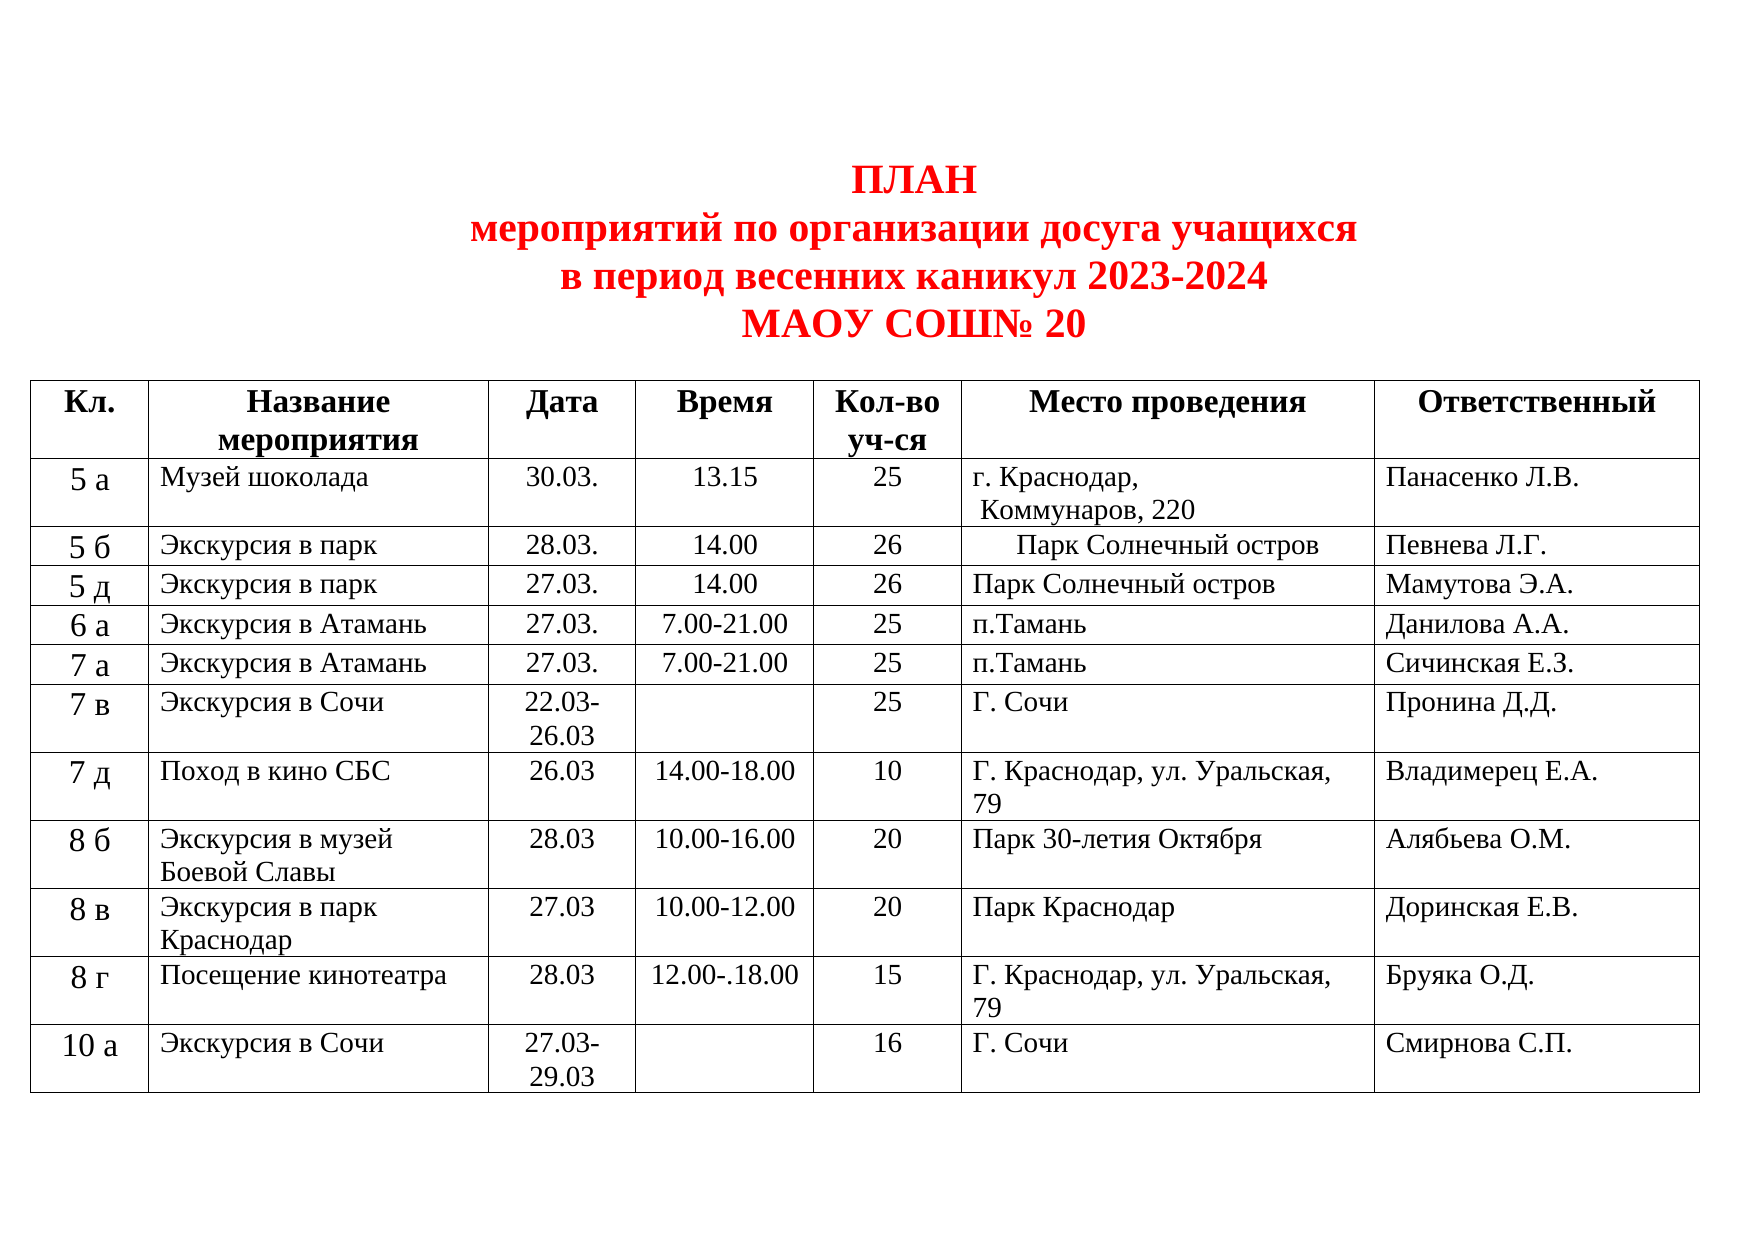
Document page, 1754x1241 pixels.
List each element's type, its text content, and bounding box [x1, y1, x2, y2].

table_cell Г. Краснодар, ул. Уральская, 79 [962, 957, 1374, 1024]
table_cell 27.03. [489, 566, 635, 605]
table_cell Г. Краснодар, ул. Уральская, 79 [962, 753, 1374, 820]
table_cell Парк Солнечный остров [962, 566, 1374, 605]
table_cell Экскурсия в парк [149, 527, 488, 565]
table_cell 26.03 [489, 753, 635, 820]
table_cell Данилова А.А. [1375, 606, 1699, 644]
table_cell 27.03. [489, 645, 635, 683]
table_cell 20 [814, 821, 961, 888]
table_header Название мероприятия [149, 381, 488, 458]
table_cell п.Тамань [962, 606, 1374, 644]
table_cell Парк Краснодар [962, 889, 1374, 956]
text МАОУ СОШ№ 20 [75, 299, 1679, 347]
table_cell 7 а [31, 645, 148, 683]
table_cell Экскурсия в парк [149, 566, 488, 605]
text в период весенних каникул 2023-2024 [75, 251, 1679, 299]
table_cell Экскурсия в парк Краснодар [149, 889, 488, 956]
table_cell г. Краснодар, Коммунаров, 220 [962, 459, 1374, 526]
table_cell 25 [814, 459, 961, 526]
table_cell 27.03. [489, 606, 635, 644]
table_cell Г. Сочи [962, 1025, 1374, 1092]
table_cell Пронина Д.Д. [1375, 685, 1699, 752]
table_cell Смирнова С.П. [1375, 1025, 1699, 1092]
text ПЛАН [75, 155, 1679, 203]
table_cell Экскурсия в музей Боевой Славы [149, 821, 488, 888]
table_cell Поход в кино СБС [149, 753, 488, 820]
table_header Кол-во уч-ся [814, 381, 961, 458]
table_cell Экскурсия в Атамань [149, 606, 488, 644]
table_cell 13.15 [636, 459, 813, 526]
table_cell Музей шоколада [149, 459, 488, 526]
table_header Дата [489, 381, 635, 458]
table_cell 7 д [31, 753, 148, 820]
table_cell 26 [814, 566, 961, 605]
table_cell п.Тамань [962, 645, 1374, 683]
table_cell [636, 685, 813, 752]
table_cell 10 а [31, 1025, 148, 1092]
table_cell 14.00 [636, 527, 813, 565]
table_cell 28.03. [489, 527, 635, 565]
table_cell 25 [814, 645, 961, 683]
table_cell 27.03-29.03 [489, 1025, 635, 1092]
table_cell Алябьева О.М. [1375, 821, 1699, 888]
table_cell Доринская Е.В. [1375, 889, 1699, 956]
table_cell 25 [814, 606, 961, 644]
table_cell Певнева Л.Г. [1375, 527, 1699, 565]
table_cell 5 д [31, 566, 148, 605]
table_cell Экскурсия в Сочи [149, 1025, 488, 1092]
table_cell Парк 30-летия Октября [962, 821, 1374, 888]
table_header Кл. [31, 381, 148, 458]
table_cell Панасенко Л.В. [1375, 459, 1699, 526]
table_cell Экскурсия в Атамань [149, 645, 488, 683]
table_cell 22.03-26.03 [489, 685, 635, 752]
table_cell 8 б [31, 821, 148, 888]
table_cell 15 [814, 957, 961, 1024]
table_cell 8 в [31, 889, 148, 956]
table_cell Экскурсия в Сочи [149, 685, 488, 752]
table_cell 14.00 [636, 566, 813, 605]
table_cell 7.00-21.00 [636, 606, 813, 644]
table_cell 16 [814, 1025, 961, 1092]
table_cell 14.00-18.00 [636, 753, 813, 820]
table_cell 28.03 [489, 957, 635, 1024]
table_cell Г. Сочи [962, 685, 1374, 752]
table_cell [636, 1025, 813, 1092]
table_cell 28.03 [489, 821, 635, 888]
table_header Время [636, 381, 813, 458]
table_cell 10 [814, 753, 961, 820]
table_cell Мамутова Э.А. [1375, 566, 1699, 605]
table_cell 20 [814, 889, 961, 956]
table_cell 7 в [31, 685, 148, 752]
table_cell 8 г [31, 957, 148, 1024]
table_cell 5 а [31, 459, 148, 526]
table_cell 25 [814, 685, 961, 752]
table_header Ответственный [1375, 381, 1699, 458]
table_cell 7.00-21.00 [636, 645, 813, 683]
table_cell 26 [814, 527, 961, 565]
text мероприятий по организации досуга учащихся [75, 203, 1679, 251]
table_cell Парк Солнечный остров [962, 527, 1374, 565]
table_cell 10.00-16.00 [636, 821, 813, 888]
table_cell 30.03. [489, 459, 635, 526]
table_cell 12.00-.18.00 [636, 957, 813, 1024]
table_cell Владимерец Е.А. [1375, 753, 1699, 820]
table_cell 10.00-12.00 [636, 889, 813, 956]
table_cell Бруяка О.Д. [1375, 957, 1699, 1024]
table_cell 27.03 [489, 889, 635, 956]
table_header Место проведения [962, 381, 1374, 458]
table_cell 5 б [31, 527, 148, 565]
table_cell Сичинская Е.З. [1375, 645, 1699, 683]
table_cell Посещение кинотеатра [149, 957, 488, 1024]
table_cell 6 а [31, 606, 148, 644]
